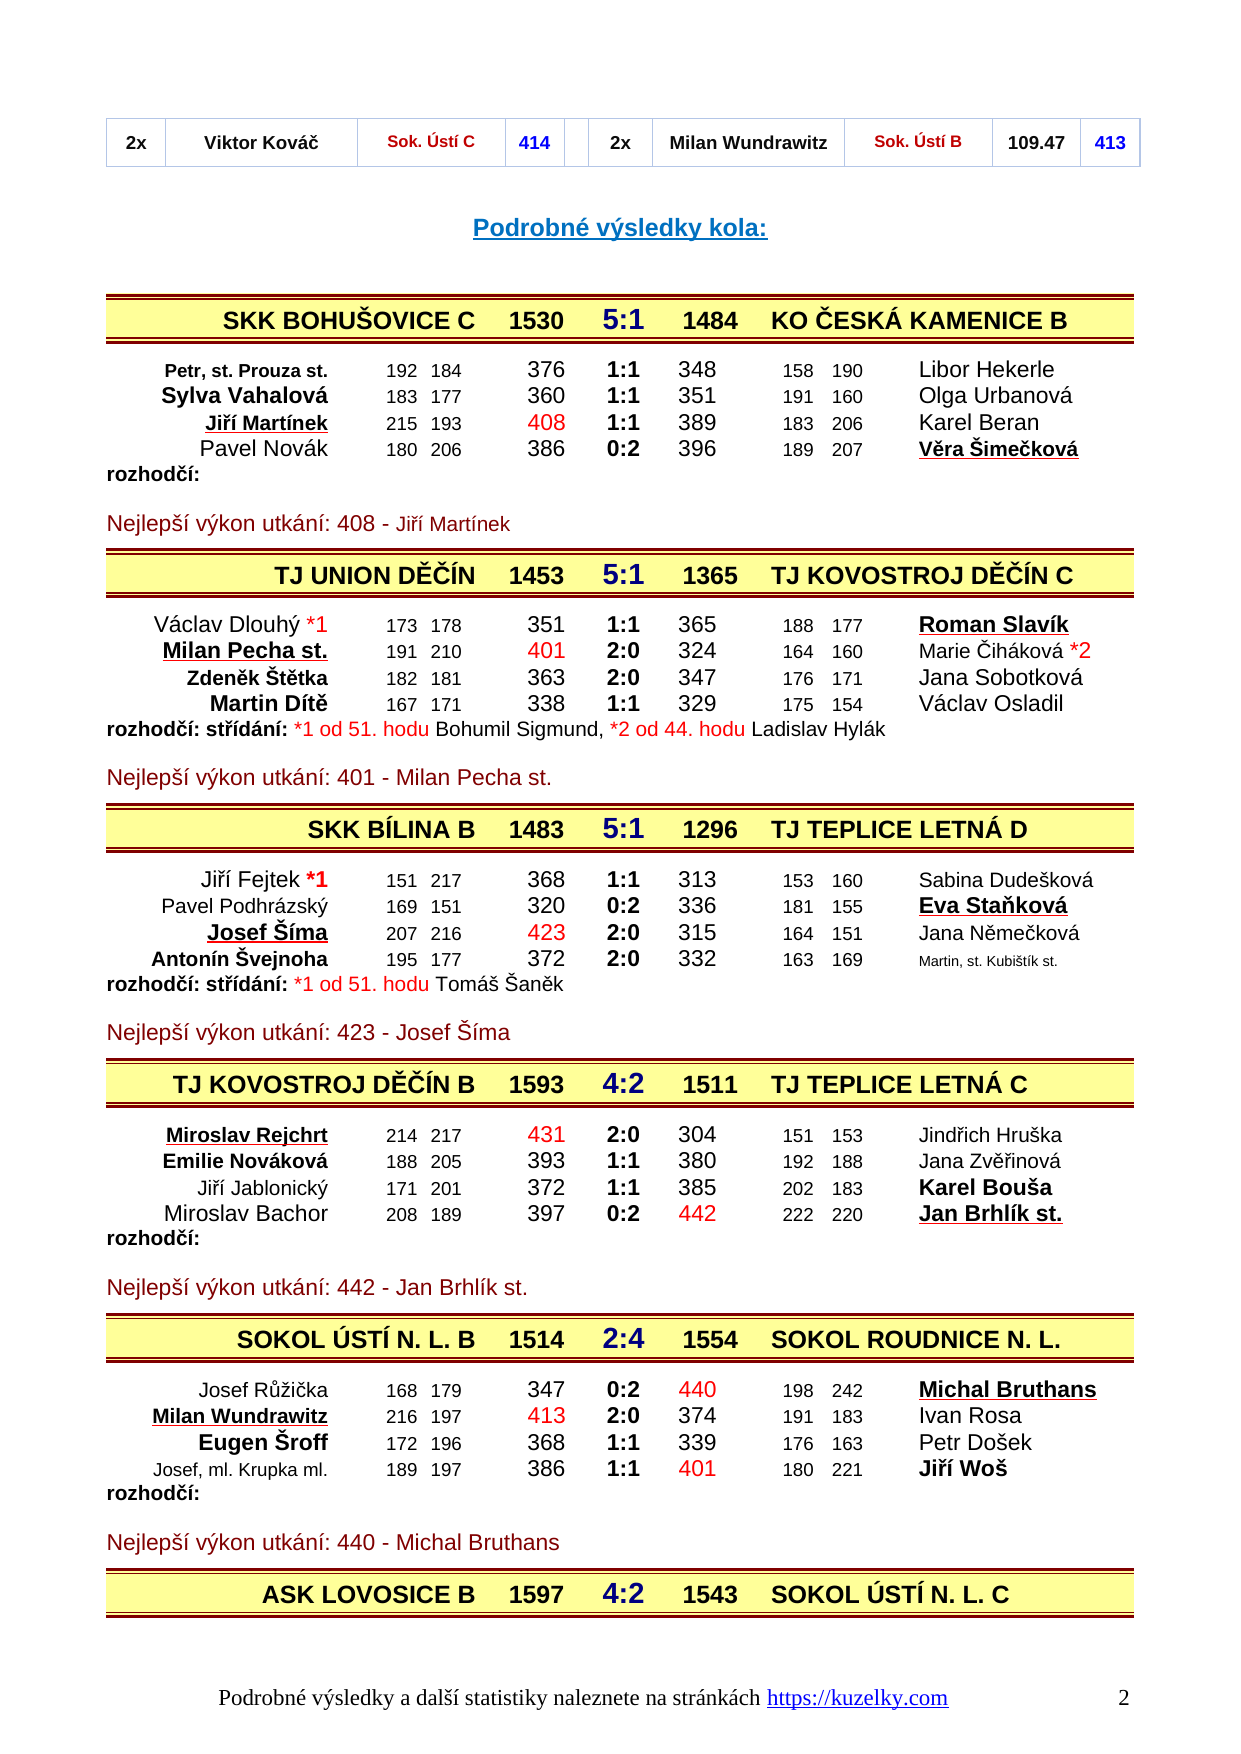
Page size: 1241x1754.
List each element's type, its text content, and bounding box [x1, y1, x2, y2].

table_cell 109.47 [993, 119, 1080, 166]
text Martin Dítě 167 171 338 1:1 329 175 154 Václav Osladil [106, 690, 1134, 716]
text rozhodčí: [106, 1481, 1134, 1505]
text Zdeněk Štětka 182 181 363 2:0 347 176 171 Jana Sobotková [106, 664, 1134, 690]
text Eugen Šroff 172 196 368 1:1 339 176 163 Petr Došek [106, 1428, 1134, 1455]
text rozhodčí: [106, 1226, 1134, 1250]
text Miroslav Bachor 208 189 397 0:2 442 222 220 Jan Brhlík st. [106, 1200, 1134, 1226]
table_cell 413 [1081, 119, 1139, 166]
text Jiří Jablonický 171 201 372 1:1 385 202 183 Karel Bouša [106, 1173, 1134, 1200]
text SKK Bílina B 1483 5:1 1296 TJ Teplice Letná D [106, 810, 1134, 847]
table_cell 2x [107, 119, 165, 166]
table_cell Viktor Kováč [166, 119, 357, 166]
table_cell Sok. Ústí B [845, 119, 992, 166]
table_cell 414 [506, 119, 564, 166]
text rozhodčí: střídání: *1 od 51. hodu Tomáš Šaněk [106, 971, 1134, 995]
text Josef Růžička 168 179 347 0:2 440 198 242 Michal Bruthans [106, 1376, 1134, 1402]
text ASK Lovosice B 1597 4:2 1543 Sokol Ústí n. L. C [106, 1574, 1134, 1612]
text rozhodčí: střídání: *1 od 51. hodu Bohumil Sigmund, *2 od 44. hodu Ladislav Hylák [106, 716, 1134, 740]
text Podrobné výsledky kola: [94, 213, 1145, 242]
text TJ Union Děčín 1453 5:1 1365 TJ Kovostroj Děčín C [106, 555, 1134, 592]
text Nejlepší výkon utkání: 423 - Josef Šíma [106, 1019, 1134, 1046]
table_cell Milan Wundrawitz [653, 119, 844, 166]
text Josef, ml. Krupka ml. 189 197 386 1:1 401 180 221 Jiří Woš [106, 1455, 1134, 1481]
text Milan Pecha st. 191 210 401 2:0 324 164 160 Marie Čiháková *2 [106, 637, 1134, 664]
text Nejlepší výkon utkání: 401 - Milan Pecha st. [106, 764, 1134, 791]
text Petr, st. Prouza st. 192 184 376 1:1 348 158 190 Libor Hekerle [106, 356, 1134, 382]
text Antonín Švejnoha 195 177 372 2:0 332 163 169 Martin, st. Kubištík st. [106, 945, 1134, 971]
text Jiří Fejtek *1 151 217 368 1:1 313 153 160 Sabina Dudešková [106, 866, 1134, 892]
text Miroslav Rejchrt 214 217 431 2:0 304 151 153 Jindřich Hruška [106, 1121, 1134, 1147]
text Josef Šíma 207 216 423 2:0 315 164 151 Jana Němečková [106, 919, 1134, 945]
text SKK Bohušovice C 1530 5:1 1484 KO Česká Kamenice B [106, 300, 1134, 337]
text TJ Kovostroj Děčín B 1593 4:2 1511 TJ Teplice Letná C [106, 1064, 1134, 1102]
text Václav Dlouhý *1 173 178 351 1:1 365 188 177 Roman Slavík [106, 611, 1134, 637]
table_cell Sok. Ústí C [358, 119, 505, 166]
text Sokol Ústí n. L. B 1514 2:4 1554 Sokol Roudnice n. L. [106, 1319, 1134, 1357]
text Pavel Novák 180 206 386 0:2 396 189 207 Věra Šimečková [106, 435, 1134, 462]
table_cell 2x [589, 119, 652, 166]
text Nejlepší výkon utkání: 442 - Jan Brhlík st. [106, 1274, 1134, 1301]
text Nejlepší výkon utkání: 440 - Michal Bruthans [106, 1529, 1134, 1555]
text Jiří Martínek 215 193 408 1:1 389 183 206 Karel Beran [106, 409, 1134, 435]
text Nejlepší výkon utkání: 408 - Jiří Martínek [106, 509, 1134, 536]
text Emilie Nováková 188 205 393 1:1 380 192 188 Jana Zvěřinová [106, 1147, 1134, 1173]
text Sylva Vahalová 183 177 360 1:1 351 191 160 Olga Urbanová [106, 382, 1134, 409]
text Pavel Podhrázský 169 151 320 0:2 336 181 155 Eva Staňková [106, 892, 1134, 919]
text rozhodčí: [106, 462, 1134, 486]
text Milan Wundrawitz 216 197 413 2:0 374 191 183 Ivan Rosa [106, 1402, 1134, 1428]
